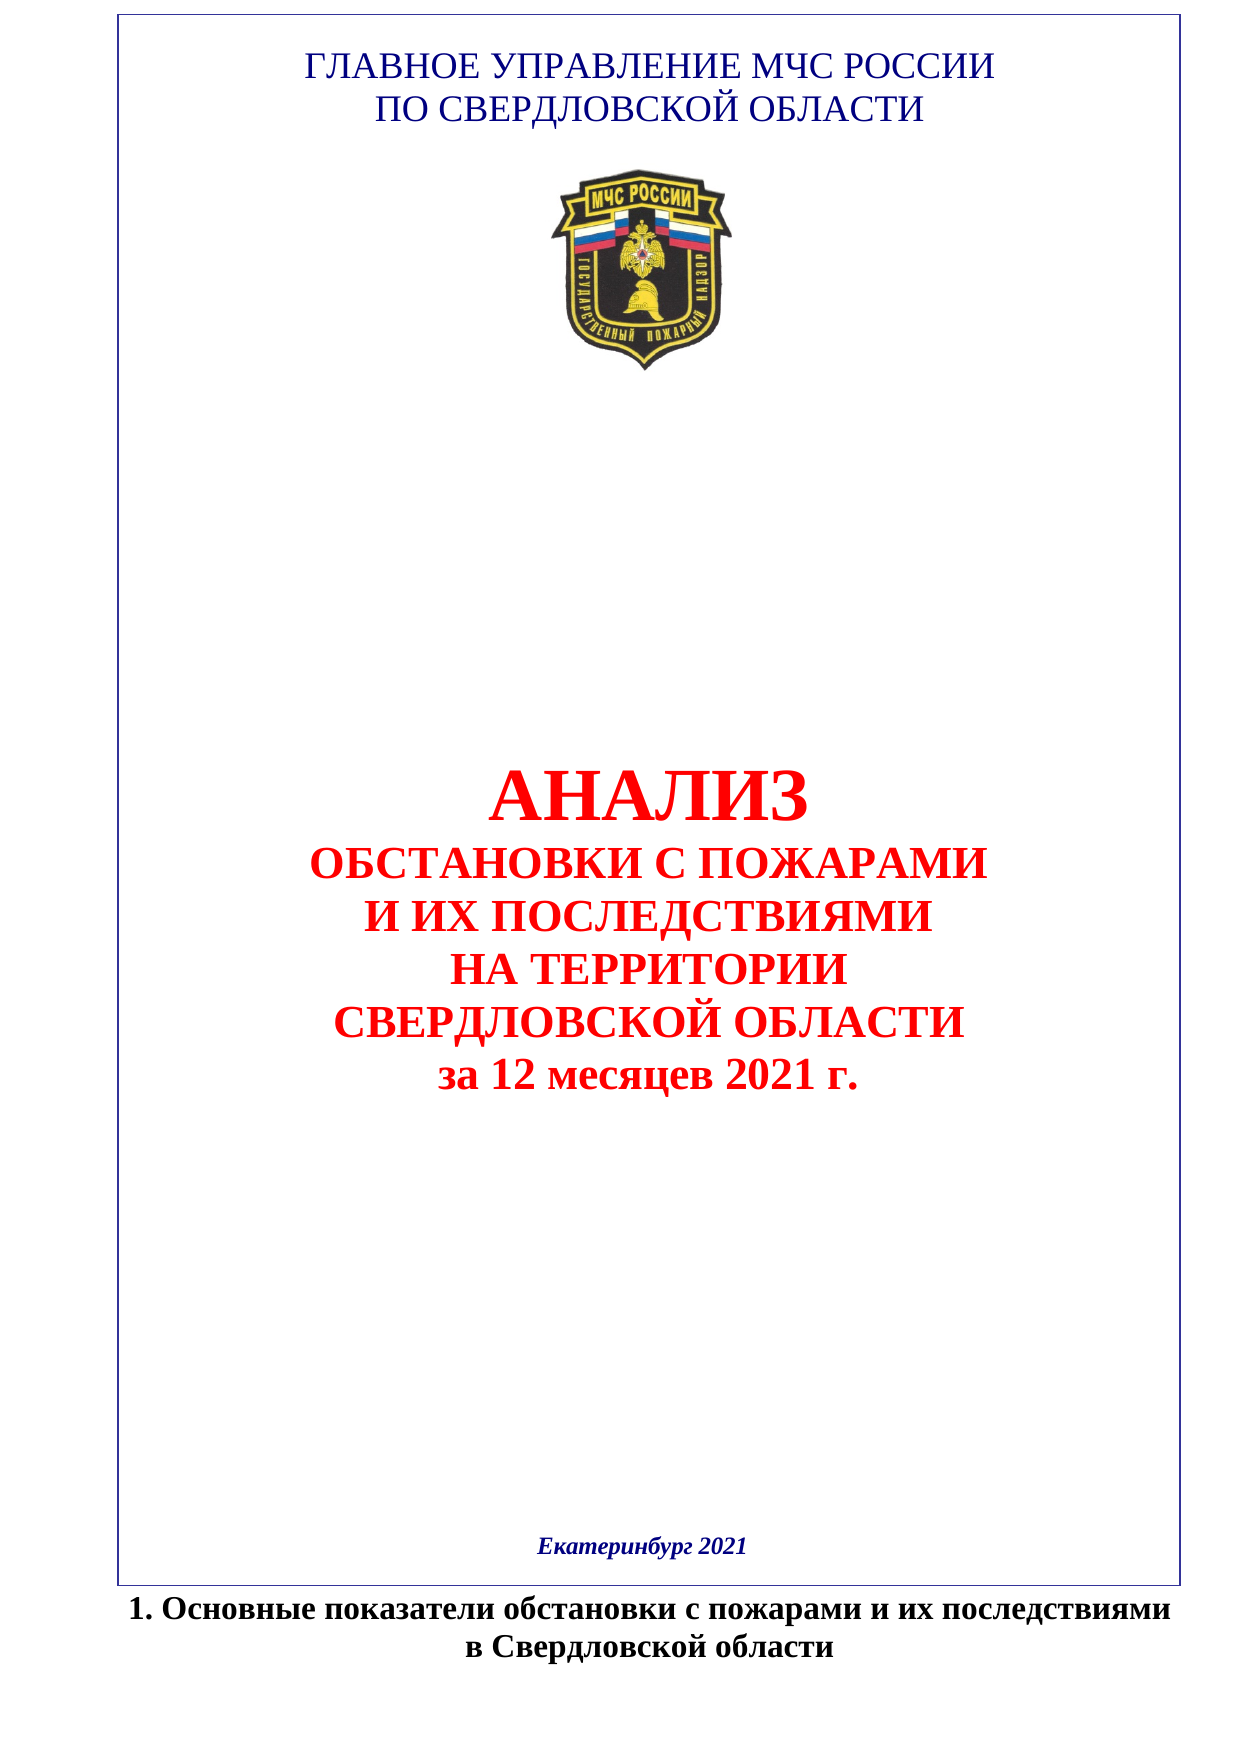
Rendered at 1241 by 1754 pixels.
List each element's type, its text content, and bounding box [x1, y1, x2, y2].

subtitle за 12 месяцев 2021 г. [119, 1047, 1179, 1100]
text И ИХ ПОСЛЕДСТВИЯМИ [119, 889, 1179, 942]
text НА ТЕРРИТОРИИ [119, 942, 1179, 994]
subtitle АНАЛИЗ [119, 750, 1179, 836]
subtitle СВЕРДЛОВСКОЙ ОБЛАСТИ [119, 994, 1179, 1047]
subtitle ОБСТАНОВКИ С ПОЖАРАМИ [119, 836, 1179, 889]
text ПО СВЕРДЛОВСКОЙ ОБЛАСТИ [119, 87, 1179, 130]
picture [545, 163, 740, 377]
text ГЛАВНОЕ УПРАВЛЕНИЕ МЧС РОССИИ [119, 43, 1179, 87]
text 1. Основные показатели обстановки с пожарами и их последствиями в Свердловской области [118, 1588, 1181, 1665]
subtitle Екатеринбург 2021 [148, 1531, 1137, 1560]
